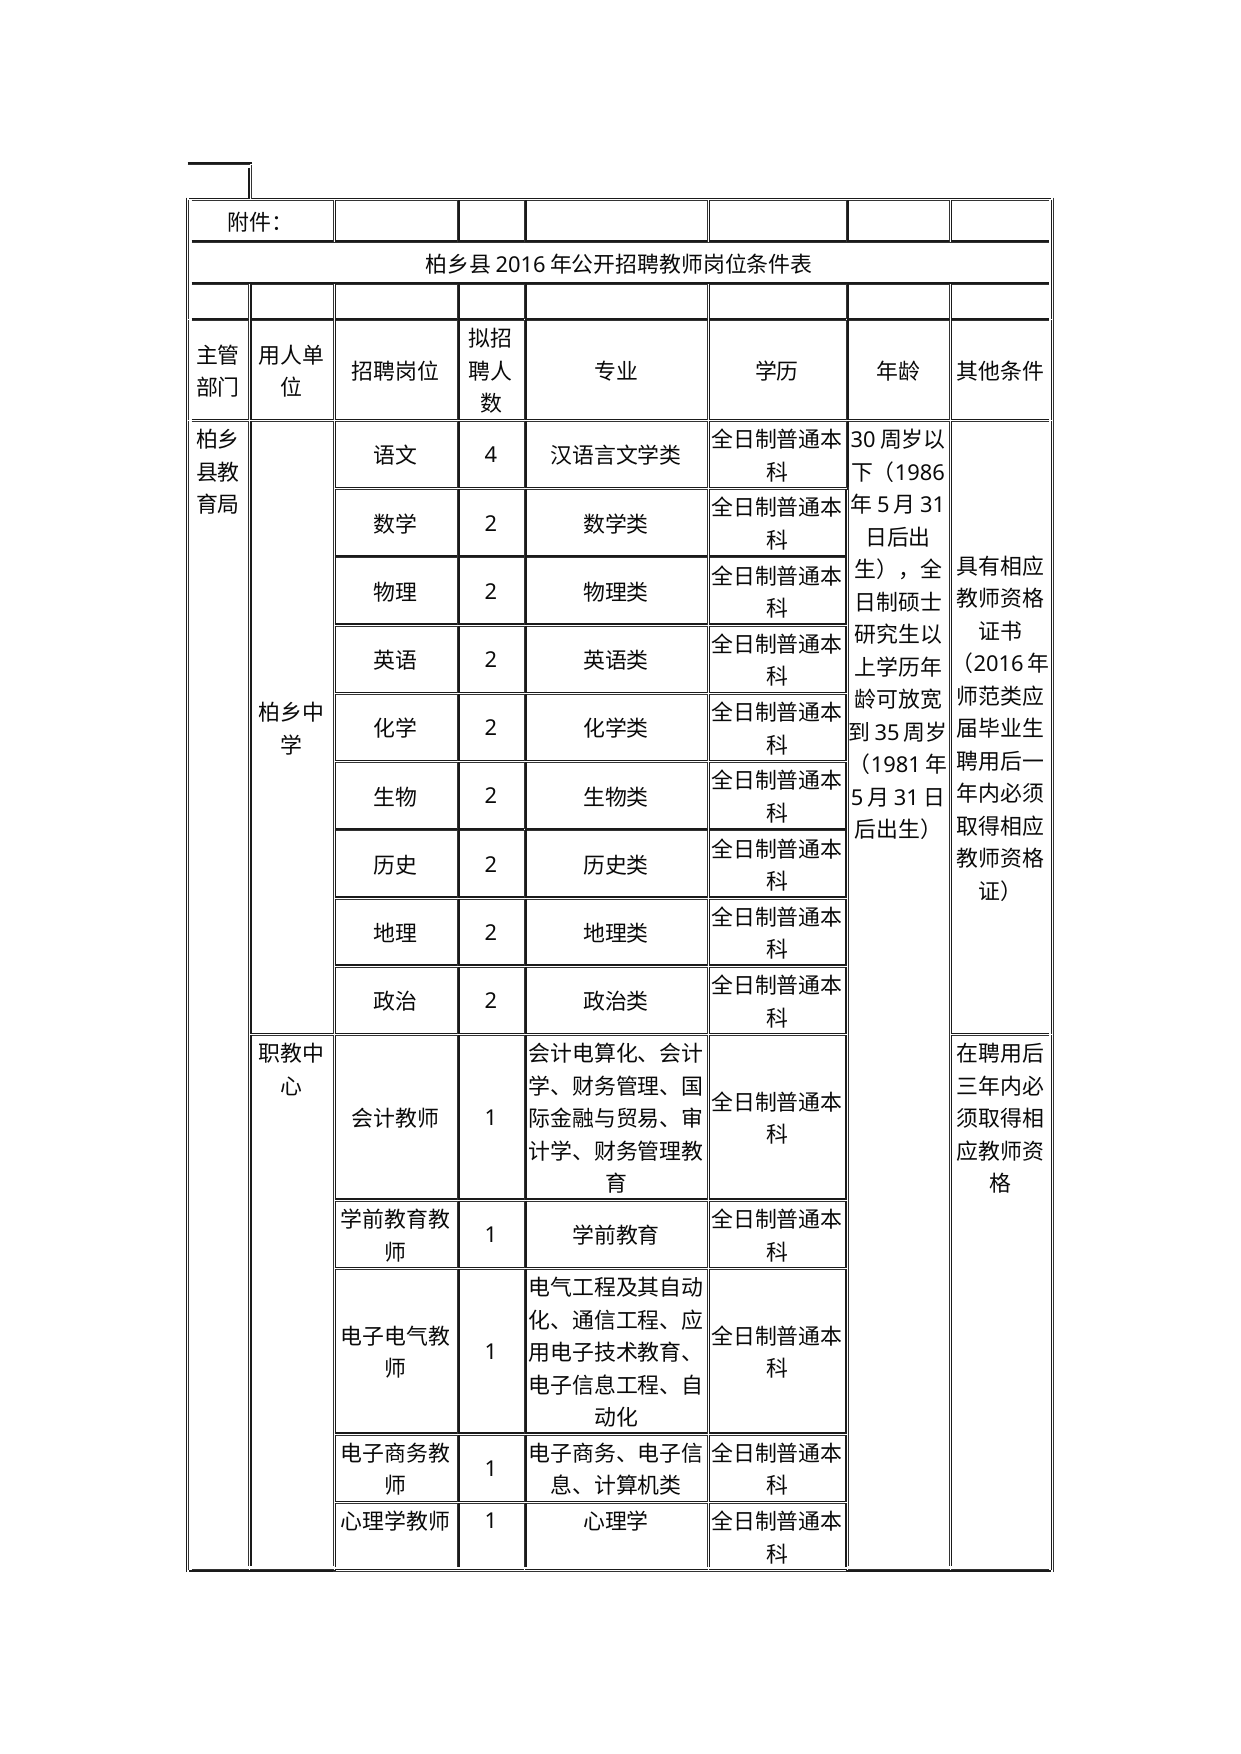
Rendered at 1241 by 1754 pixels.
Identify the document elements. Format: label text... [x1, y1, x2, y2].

table_cell 全日制普通本科 [710, 490, 845, 555]
table_cell 电子商务教师 [336, 1436, 457, 1501]
table_cell [952, 282, 1051, 318]
table_cell 2 [460, 695, 524, 760]
table_cell 全日制普通本科 [710, 831, 845, 896]
table_cell 全日制普通本科 [710, 695, 845, 760]
table_cell 全日制普通本科 [710, 763, 845, 828]
table_cell [460, 285, 524, 318]
table_cell 物理类 [527, 558, 707, 623]
table_cell 全日制普通本科 [710, 422, 846, 487]
table_cell 附件： [188, 198, 334, 240]
table_cell 2 [460, 558, 524, 623]
table_cell [252, 285, 333, 318]
table_cell 全日制普通本科 [710, 558, 845, 623]
table_cell 1 [458, 1504, 525, 1569]
table_cell 历史类 [527, 831, 707, 896]
table_cell [849, 201, 949, 240]
table_cell 电气工程及其自动化、通信工程、应用电子技术教育、电子信息工程、自动化 [527, 1270, 707, 1432]
table_cell 全日制普通本科 [710, 1436, 845, 1501]
table_cell [336, 285, 457, 318]
table_cell 拟招聘人数 [460, 321, 524, 418]
table_cell 2 [460, 490, 524, 555]
table_cell 心理学 [525, 1504, 709, 1569]
table_cell 全日制普通本科 [710, 900, 845, 964]
table_cell [951, 198, 1052, 240]
table_cell 专业 [527, 321, 707, 418]
table_cell 柏乡中学 [252, 422, 333, 1033]
table_cell 学历 [710, 321, 846, 418]
table_header [188, 165, 250, 198]
table_cell 电子商务、电子信息、计算机类 [527, 1436, 707, 1501]
table_cell 数学类 [527, 490, 707, 555]
table_cell 物理 [336, 558, 457, 623]
table_cell 招聘岗位 [336, 321, 457, 418]
table_cell [527, 285, 707, 318]
table_cell 心理学教师 [335, 1504, 458, 1569]
table_cell 生物类 [527, 763, 707, 828]
table_cell 全日制普通本科 [710, 627, 845, 691]
table_cell 化学 [336, 695, 457, 760]
table_cell [849, 285, 949, 318]
table_cell 主管部门 [188, 318, 248, 418]
table_cell 学前教育教师 [336, 1202, 457, 1267]
table_cell 全日制普通本科 [710, 1202, 845, 1267]
table_cell 会计电算化、会计学、财务管理、国际金融与贸易、审计学、财务管理教育 [527, 1036, 707, 1198]
table_cell 化学类 [527, 695, 707, 760]
table_cell [710, 201, 846, 240]
table_cell 柏乡县教育局 [189, 419, 250, 1569]
table_cell 学前教育 [527, 1202, 707, 1267]
table_cell 全日制普通本科 [709, 1504, 847, 1569]
table_cell 1 [460, 1270, 524, 1432]
table_cell 职教中心 [250, 1036, 334, 1569]
table_cell 1 [460, 1202, 524, 1267]
table_cell 柏乡县2016年公开招聘教师岗位条件表 [189, 240, 1051, 282]
table_cell 全日制普通本科 [710, 1036, 845, 1198]
table_cell [189, 282, 248, 318]
table_cell [710, 285, 846, 318]
table_cell 年龄 [849, 321, 949, 418]
table_cell 4 [460, 422, 524, 487]
table_cell 1 [460, 1036, 524, 1198]
table_cell 2 [460, 968, 524, 1033]
table_cell [336, 201, 457, 240]
table_cell 地理 [336, 900, 457, 964]
table_cell 汉语言文学类 [527, 422, 707, 487]
table_cell [527, 201, 707, 240]
table_cell 地理类 [527, 900, 707, 964]
table_cell 2 [460, 763, 524, 828]
table_cell 历史 [336, 831, 457, 896]
table_cell 用人单位 [252, 321, 333, 418]
table_cell 政治 [336, 968, 457, 1033]
table_cell 会计教师 [336, 1036, 457, 1198]
table_cell 电子电气教师 [336, 1270, 457, 1432]
table_cell 其他条件 [952, 318, 1052, 418]
table_cell 英语类 [527, 627, 707, 691]
table_cell 1 [460, 1436, 524, 1501]
table_cell 具有相应教师资格证书（2016年师范类应届毕业生聘用后一年内必须取得相应教师资格证） [952, 419, 1051, 1033]
table_cell 语文 [336, 422, 457, 487]
table_cell 生物 [336, 763, 457, 828]
table_cell 在聘用后三年内必须取得相应教师资格 [951, 1033, 1052, 1569]
table_cell 全日制普通本科 [710, 968, 845, 1033]
table_cell 全日制普通本科 [710, 1270, 845, 1432]
table_cell 2 [460, 831, 524, 896]
table_cell 数学 [336, 490, 457, 555]
table_cell 2 [460, 627, 524, 691]
table_cell 英语 [336, 627, 457, 691]
table_cell 政治类 [527, 968, 707, 1033]
table_cell 30周岁以下（1986年5月31日后出生），全日制硕士研究生以上学历年龄可放宽到35周岁（1981年5月31日后出生） [847, 422, 951, 1569]
table_cell [460, 201, 524, 240]
table_cell 2 [460, 900, 524, 964]
